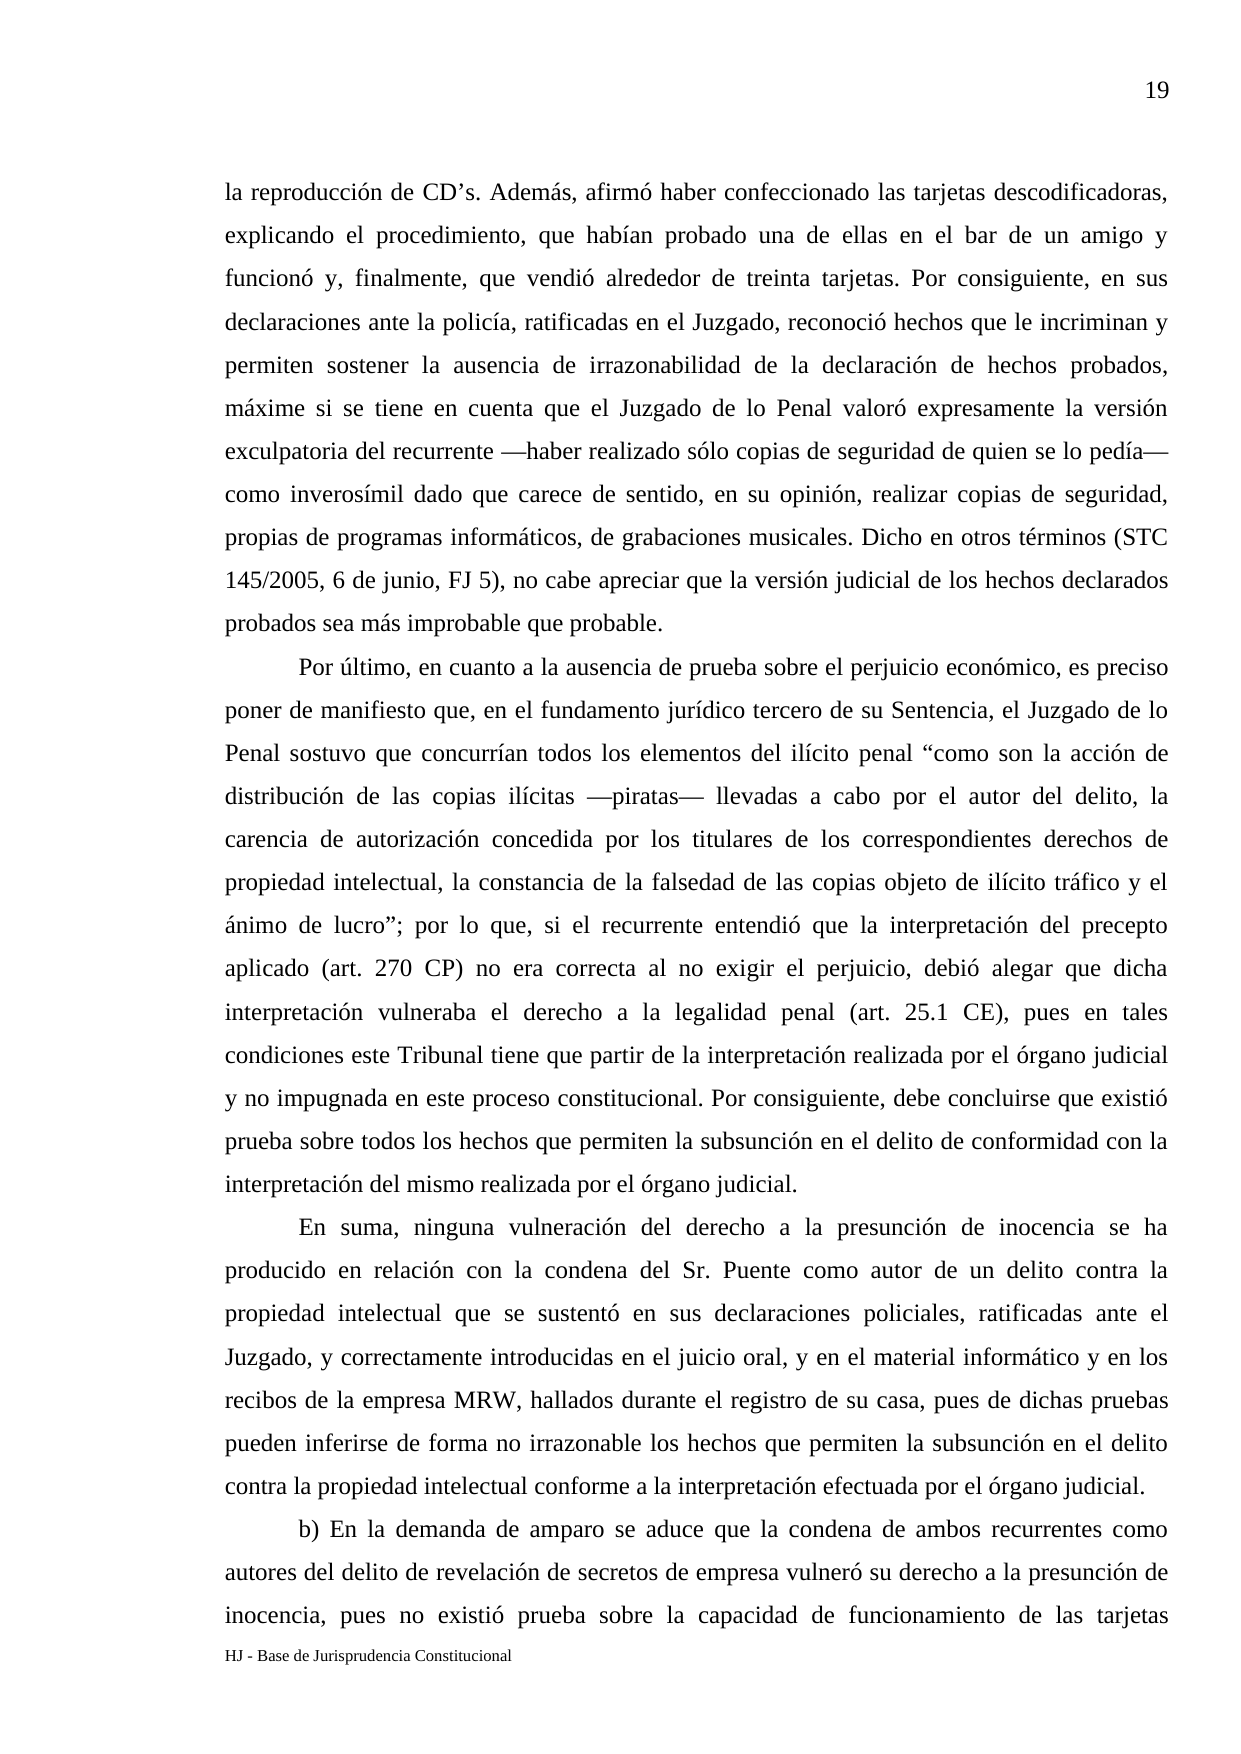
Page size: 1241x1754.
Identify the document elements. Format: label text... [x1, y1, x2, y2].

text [224, 177, 1169, 637]
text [224, 1514, 1169, 1629]
text En suma, ninguna vulneración del derecho a la presunción de inocencia se ha producido en relación con la condena del Sr. Puente como autor de un delito contra la propiedad intelectual que se sustentó en sus declaraciones policiales, ratificadas ante el Juzgado, y correctamente introducidas en el juicio oral, y en el material informático y en los recibos de la empresa MRW, hallados durante el registro de su casa, pues de dichas pruebas pueden inferirse de forma no irrazonable los hechos que permiten la subsunción en el delito contra la propiedad intelectual conforme a la interpretación efectuada por el órgano judicial. [224, 1212, 1169, 1500]
text Por último, en cuanto a la ausencia de prueba sobre el perjuicio económico, es preciso poner de manifiesto que, en el fundamento jurídico tercero de su Sentencia, el Juzgado de lo Penal sostuvo que concurrían todos los elementos del ilícito penal “como son la acción de distribución de las copias ilícitas —piratas— llevadas a cabo por el autor del delito, la carencia de autorización concedida por los titulares de los correspondientes derechos de propiedad intelectual, la constancia de la falsedad de las copias objeto de ilícito tráfico y el ánimo de lucro”; por lo que, si el recurrente entendió que la interpretación del precepto aplicado (art. 270 CP) no era correcta al no exigir el perjuicio, debió alegar que dicha interpretación vulneraba el derecho a la legalidad penal (art. 25.1 CE), pues en tales condiciones este Tribunal tiene que partir de la interpretación realizada por el órgano judicial y no impugnada en este proceso constitucional. Por consiguiente, debe concluirse que existió prueba sobre todos los hechos que permiten la subsunción en el delito de conformidad con la interpretación del mismo realizada por el órgano judicial. [224, 652, 1169, 1198]
